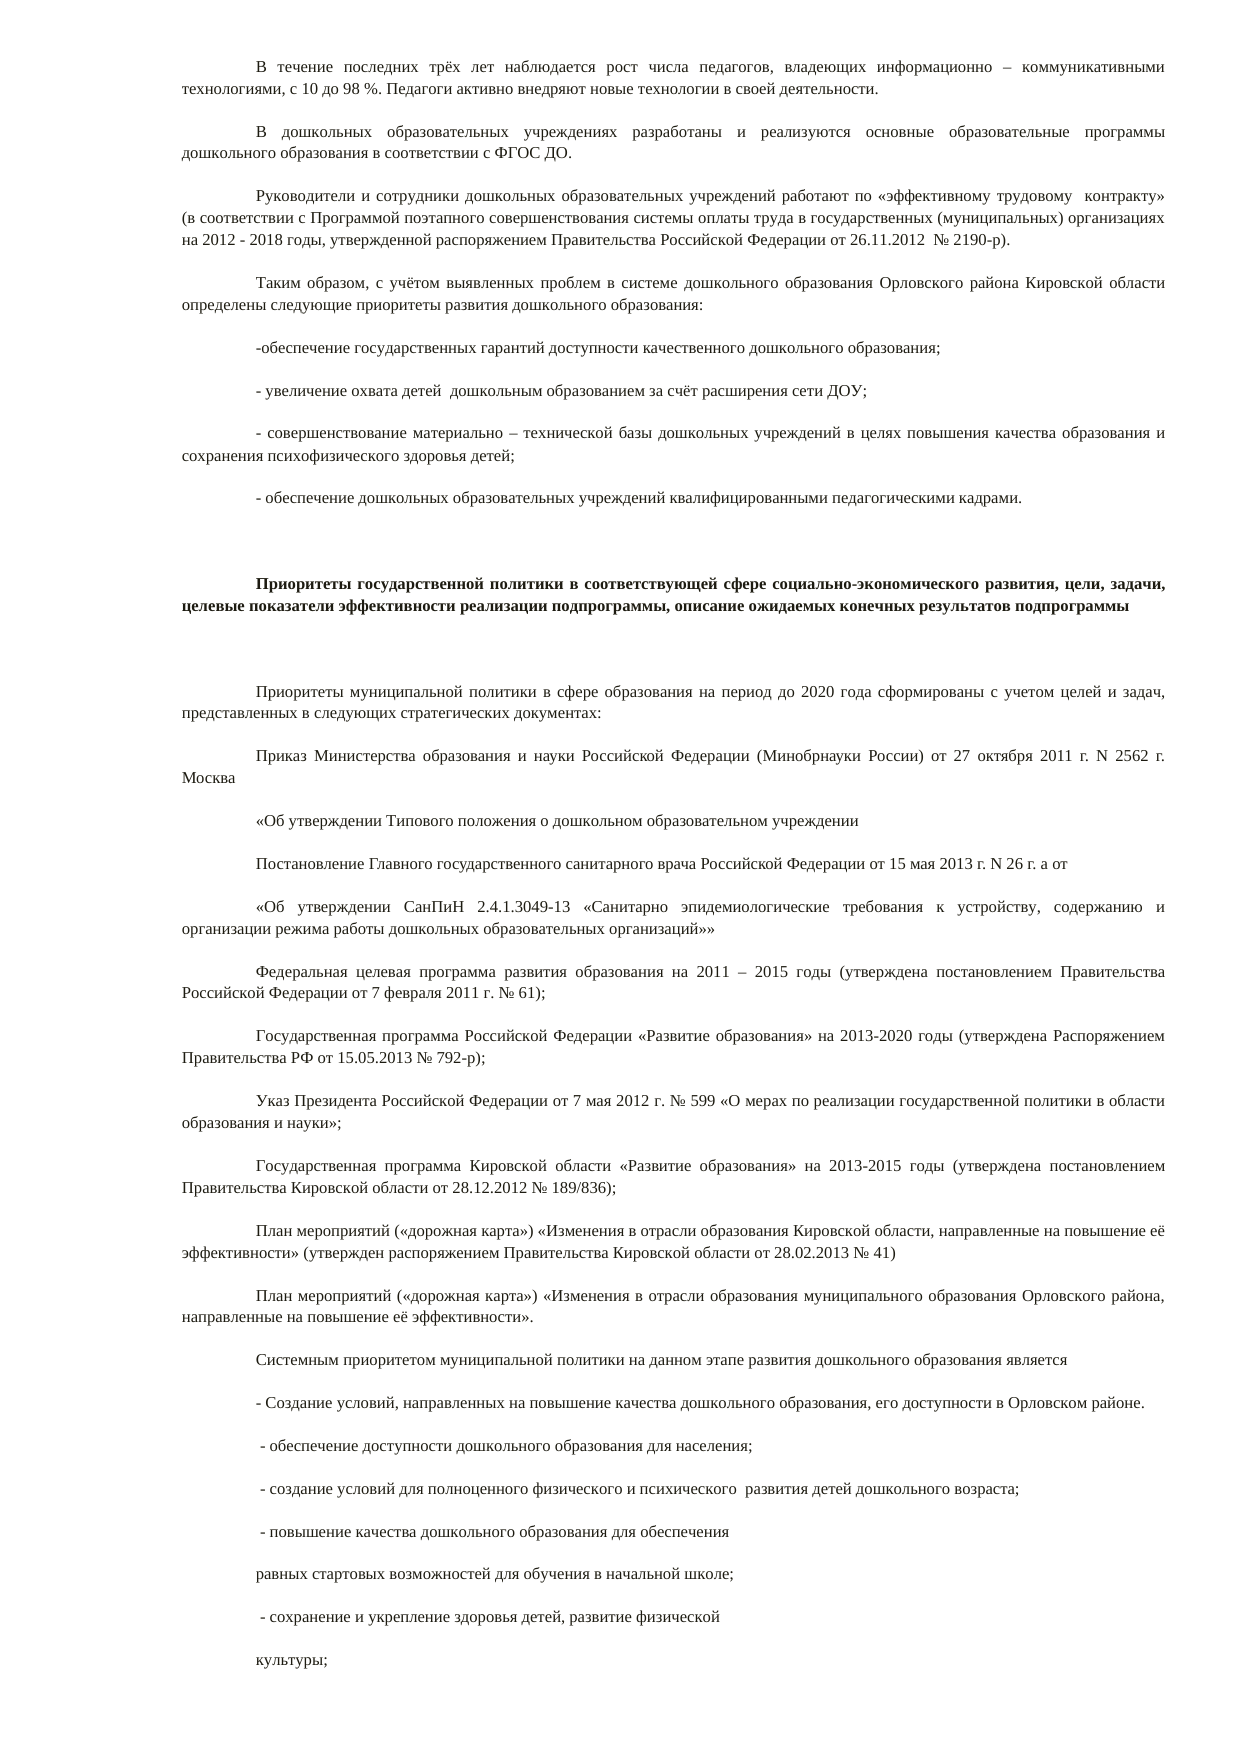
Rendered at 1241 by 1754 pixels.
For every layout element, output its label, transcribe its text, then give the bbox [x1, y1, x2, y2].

text Руководители и сотрудники дошкольных образовательных учреждений работают по «эффективному трудовому контракту» (в соответствии с Программой поэтапного совершенствования системы оплаты труда в государственных (муниципальных) организациях на 2012 - 2018 годы, утвержденной распоряжением Правительства Российской Федерации от 26.11.2012 № 2190-р). [182, 186, 1166, 249]
text Таким образом, с учётом выявленных проблем в системе дошкольного образования Орловского района Кировской области определены следующие приоритеты развития дошкольного образования: [182, 273, 1166, 314]
text План мероприятий («дорожная карта») «Изменения в отрасли образования муниципального образования Орловского района, направленные на повышение её эффективности». [182, 1285, 1166, 1326]
text Государственная программа Кировской области «Развитие образования» на 2013-2015 годы (утверждена постановлением Правительства Кировской области от 28.12.2012 № 189/836); [182, 1156, 1166, 1197]
text - сохранение и укрепление здоровья детей, развитие физической [182, 1607, 1166, 1626]
text Государственная программа Российской Федерации «Развитие образования» на 2013-2020 годы (утверждена Распоряжением Правительства РФ от 15.05.2013 № 792-р); [182, 1026, 1166, 1067]
text - обеспечение доступности дошкольного образования для населения; [182, 1436, 1166, 1455]
text Приоритеты муниципальной политики в сфере образования на период до 2020 года сформированы с учетом целей и задач, представленных в следующих стратегических документах: [182, 681, 1166, 722]
text Федеральная целевая программа развития образования на 2011 – 2015 годы (утверждена постановлением Правительства Российской Федерации от 7 февраля . № 61); [182, 961, 1166, 1002]
text -обеспечение государственных гарантий доступности качественного дошкольного образования; [182, 338, 1166, 357]
text «Об утверждении Типового положения о дошкольном образовательном учреждении [182, 811, 1166, 830]
text - создание условий для полноценного физического и психического развития детей дошкольного возраста; [182, 1478, 1166, 1498]
text В дошкольных образовательных учреждениях разработаны и реализуются основные образовательные программы дошкольного образования в соответствии с ФГОС ДО. [182, 121, 1166, 162]
text Системным приоритетом муниципальной политики на данном этапе развития дошкольного образования является [182, 1350, 1166, 1369]
text Указ Президента Российской Федерации от 7 мая . № 599 «О мерах по реализации государственной политики в области образования и науки»; [182, 1091, 1166, 1132]
text культуры; [182, 1650, 1166, 1669]
text - Создание условий, направленных на повышение качества дошкольного образования, его доступности в Орловском районе. [182, 1393, 1166, 1412]
text - увеличение охвата детей дошкольным образованием за счёт расширения сети ДОУ; [182, 381, 1166, 400]
text Приоритеты государственной политики в соответствующей сфере социально-экономического развития, цели, задачи, целевые показатели эффективности реализации подпрограммы, описание ожидаемых конечных результатов подпрограммы [182, 574, 1166, 615]
text Приказ Министерства образования и науки Российской Федерации (Минобрнауки России) от 27 октября . N . Москва [182, 746, 1166, 787]
text В течение последних трёх лет наблюдается рост числа педагогов, владеющих информационно – коммуникативными технологиями, с 10 до 98 %. Педагоги активно внедряют новые технологии в своей деятельности. [182, 57, 1166, 98]
text - совершенствование материально – технической базы дошкольных учреждений в целях повышения качества образования и сохранения психофизического здоровья детей; [182, 423, 1166, 464]
text равных стартовых возможностей для обучения в начальной школе; [182, 1564, 1166, 1583]
text Постановление Главного государственного санитарного врача Российской Федерации от 15 мая . N . а от [182, 854, 1166, 873]
text - повышение качества дошкольного образования для обеспечения [182, 1521, 1166, 1541]
text - обеспечение дошкольных образовательных учреждений квалифицированными педагогическими кадрами. [182, 488, 1166, 507]
text План мероприятий («дорожная карта») «Изменения в отрасли образования Кировской области, направленные на повышение её эффективности» (утвержден распоряжением Правительства Кировской области от 28.02.2013 № 41) [182, 1221, 1166, 1262]
text «Об утверждении СанПиН 2.4.1.3049-13 «Санитарно эпидемиологические требования к устройству, содержанию и организации режима работы дошкольных образовательных организаций»» [182, 897, 1166, 938]
